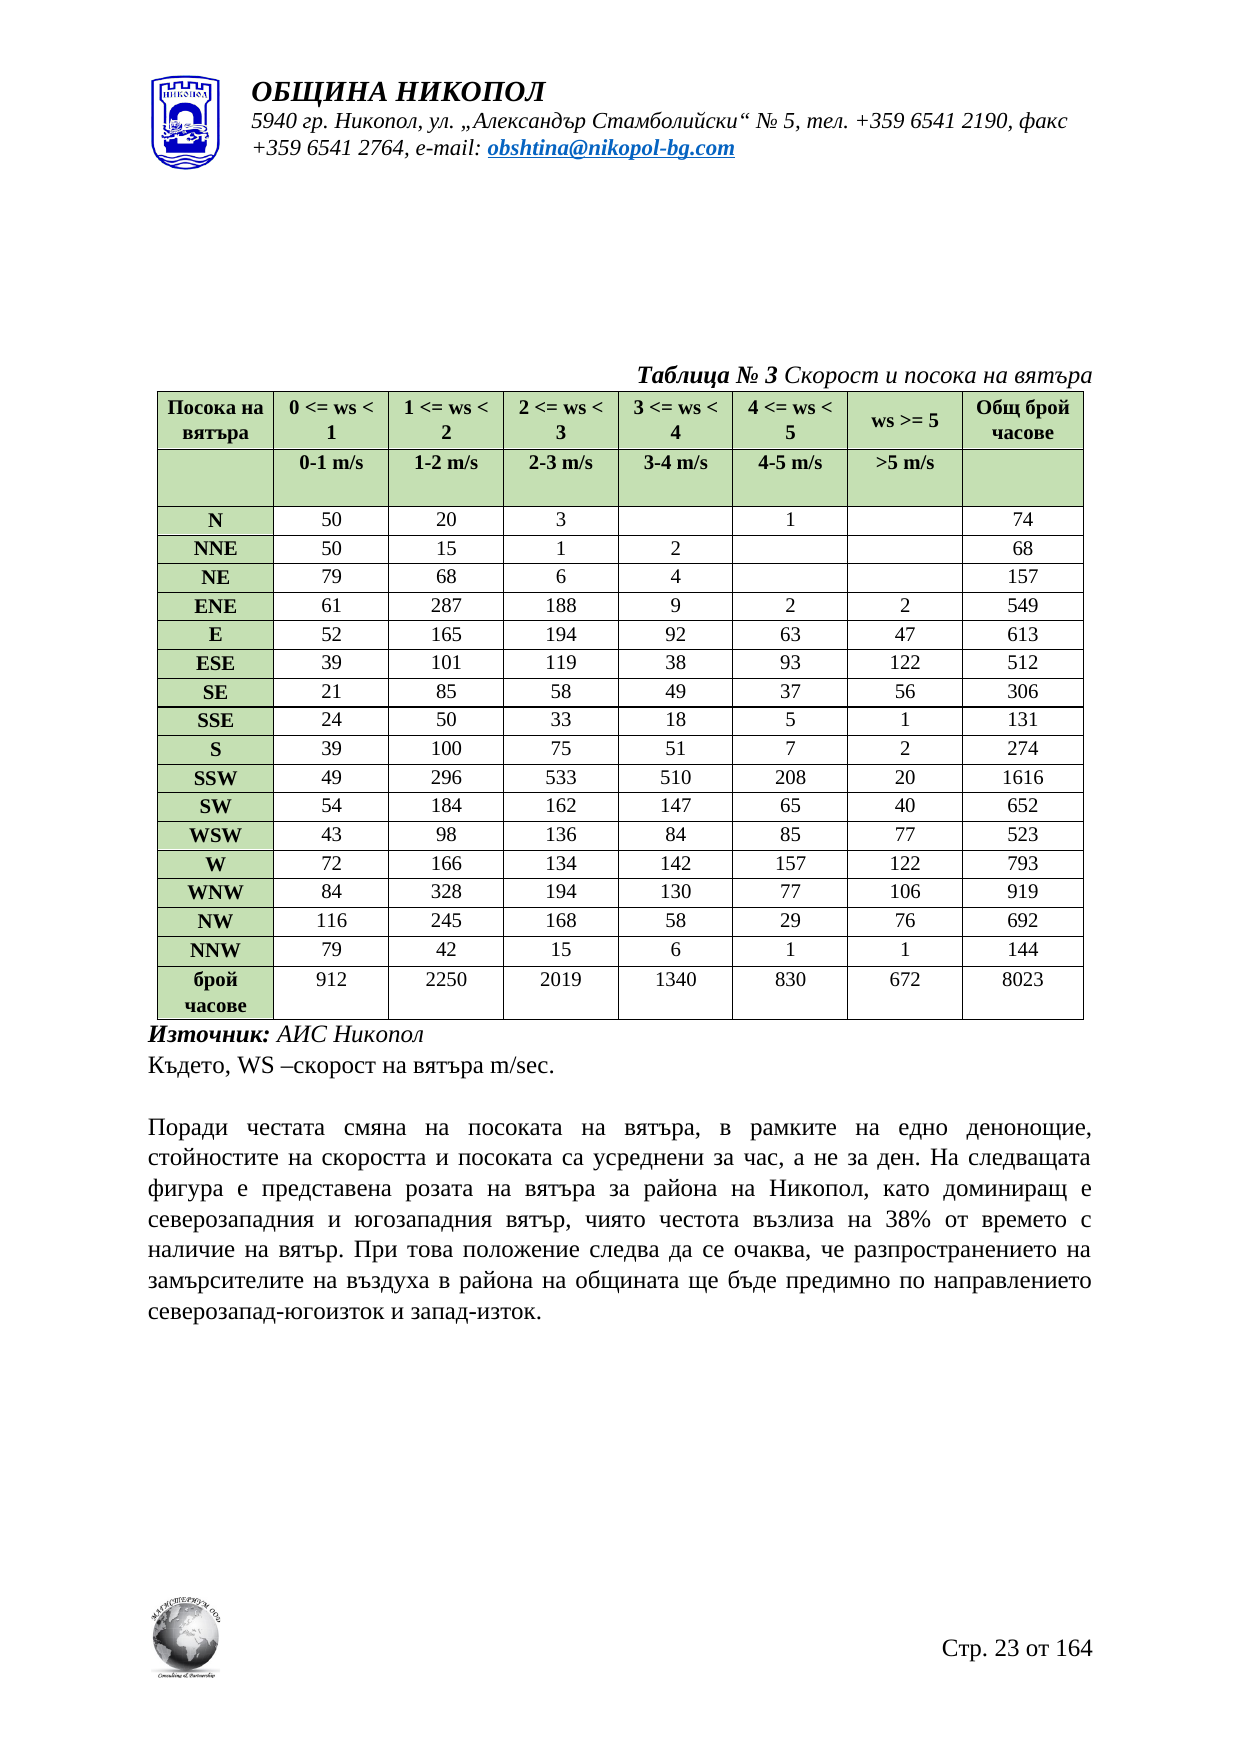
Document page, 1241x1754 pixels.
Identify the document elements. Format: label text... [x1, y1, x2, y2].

table_cell SSE [158, 708, 273, 735]
table_cell 523 [963, 822, 1083, 849]
table_cell [733, 536, 847, 563]
table_cell 512 [963, 650, 1083, 678]
table_cell 613 [963, 621, 1083, 649]
table_cell 142 [619, 851, 732, 878]
table_cell 3 [504, 507, 618, 534]
table_cell 131 [963, 708, 1083, 735]
table_cell 533 [504, 765, 618, 792]
table_header Общ брой часове [963, 392, 1083, 448]
table_cell W [158, 851, 273, 878]
table_cell 33 [504, 708, 618, 735]
table_cell 68 [963, 536, 1083, 563]
table_cell 287 [389, 593, 503, 620]
table_cell 184 [389, 793, 503, 821]
table_cell 2250 [389, 967, 503, 1018]
table_cell 58 [504, 679, 618, 706]
table_cell 157 [963, 564, 1083, 592]
table_cell 157 [733, 851, 847, 878]
table_cell 42 [389, 937, 503, 966]
table_cell 122 [848, 851, 962, 878]
table_cell 147 [619, 793, 732, 821]
table_cell 18 [619, 708, 732, 735]
table_cell 20 [848, 765, 962, 792]
table_cell 162 [504, 793, 618, 821]
table_cell 912 [274, 967, 388, 1018]
table_cell 130 [619, 879, 732, 907]
table_cell 2 [848, 736, 962, 764]
table_cell 74 [963, 507, 1083, 534]
table_cell 85 [389, 679, 503, 706]
table_cell 63 [733, 621, 847, 649]
table_cell 165 [389, 621, 503, 649]
table_cell 194 [504, 879, 618, 907]
table_cell 29 [733, 908, 847, 936]
table_cell 84 [274, 879, 388, 907]
table_cell 208 [733, 765, 847, 792]
table_cell 39 [274, 650, 388, 678]
table_cell 75 [504, 736, 618, 764]
table_cell 20 [389, 507, 503, 534]
table_cell 1 [733, 937, 847, 966]
table_cell 92 [619, 621, 732, 649]
picture [151, 1597, 220, 1678]
table_cell 7 [733, 736, 847, 764]
table_cell 101 [389, 650, 503, 678]
table_cell 40 [848, 793, 962, 821]
table_header 4 <= ws < 5 [733, 392, 847, 448]
table_cell 122 [848, 650, 962, 678]
table_header ws >= 5 [848, 392, 962, 448]
table_cell SSW [158, 765, 273, 792]
table_cell 49 [274, 765, 388, 792]
table_cell 106 [848, 879, 962, 907]
table_cell 79 [274, 937, 388, 966]
table_cell 296 [389, 765, 503, 792]
table_cell 84 [619, 822, 732, 849]
table_cell 65 [733, 793, 847, 821]
table_cell 93 [733, 650, 847, 678]
table_cell 4-5 m/s [733, 450, 847, 506]
table_cell 50 [389, 708, 503, 735]
table_cell 21 [274, 679, 388, 706]
table_cell 15 [504, 937, 618, 966]
table_cell 43 [274, 822, 388, 849]
table_cell 672 [848, 967, 962, 1018]
table_cell 38 [619, 650, 732, 678]
table_cell 76 [848, 908, 962, 936]
table_cell 119 [504, 650, 618, 678]
table_cell 49 [619, 679, 732, 706]
table_cell 6 [619, 937, 732, 966]
table_cell >5 m/s [848, 450, 962, 506]
table_cell 1 [733, 507, 847, 534]
text Източник: АИС Никопол [148, 1019, 1093, 1048]
table_cell 51 [619, 736, 732, 764]
text Поради честата смяна на посоката на вятъра, в рамките на едно денонощие, стойностите на скоростта и посоката са усреднени за час, а не за ден. На следващата фигура e представена розата на вятъра за района на Никопол, като доминиращ е северозападния и югозападния вятър, чиято честота възлиза на 38% от времето с наличие на вятър. При това положение следва да се очаква, че разпространението на замърсителите на въздуха в района на общината ще бъде предимно по направлението северозапад-югоизток и запад-изток. [148, 1112, 1093, 1325]
table_cell 793 [963, 851, 1083, 878]
table_cell 1-2 m/s [389, 450, 503, 506]
table_cell 2019 [504, 967, 618, 1018]
table_header Посока на вятъра [158, 392, 273, 448]
table_cell 188 [504, 593, 618, 620]
table_cell 50 [274, 507, 388, 534]
table_header 0 <= ws < 1 [274, 392, 388, 448]
table_cell E [158, 621, 273, 649]
table_cell 652 [963, 793, 1083, 821]
table_cell NNE [158, 536, 273, 563]
table_cell 692 [963, 908, 1083, 936]
table_header 3 <= ws < 4 [619, 392, 732, 448]
table_cell брой часове [158, 967, 273, 1018]
table_cell 4 [619, 564, 732, 592]
table_cell 510 [619, 765, 732, 792]
table_cell [619, 507, 732, 534]
table_cell SE [158, 679, 273, 706]
table_cell 1 [504, 536, 618, 563]
table_cell 1 [848, 937, 962, 966]
table_cell 15 [389, 536, 503, 563]
table_cell 549 [963, 593, 1083, 620]
table_cell 168 [504, 908, 618, 936]
table_cell NW [158, 908, 273, 936]
table_cell 134 [504, 851, 618, 878]
table_cell 77 [733, 879, 847, 907]
table_cell 8023 [963, 967, 1083, 1018]
table_cell 9 [619, 593, 732, 620]
table_cell WNW [158, 879, 273, 907]
table_cell NNW [158, 937, 273, 966]
table_cell 0-1 m/s [274, 450, 388, 506]
table_cell 6 [504, 564, 618, 592]
table_cell [848, 564, 962, 592]
table_cell 245 [389, 908, 503, 936]
table_cell 3-4 m/s [619, 450, 732, 506]
table_cell [733, 564, 847, 592]
table_cell 2 [619, 536, 732, 563]
table_cell 144 [963, 937, 1083, 966]
table_cell ENE [158, 593, 273, 620]
table_cell 5 [733, 708, 847, 735]
table_cell 68 [389, 564, 503, 592]
table_cell 166 [389, 851, 503, 878]
table_cell 39 [274, 736, 388, 764]
table_cell [158, 450, 273, 506]
table_cell [848, 507, 962, 534]
table_header 1 <= ws < 2 [389, 392, 503, 448]
table_header 2 <= ws < 3 [504, 392, 618, 448]
table_cell 37 [733, 679, 847, 706]
table_cell 919 [963, 879, 1083, 907]
table_cell 24 [274, 708, 388, 735]
table_cell 56 [848, 679, 962, 706]
table_cell 830 [733, 967, 847, 1018]
table_cell 1616 [963, 765, 1083, 792]
table_cell 100 [389, 736, 503, 764]
table_cell 116 [274, 908, 388, 936]
table_cell 136 [504, 822, 618, 849]
table_cell 1340 [619, 967, 732, 1018]
table_cell 306 [963, 679, 1083, 706]
table_cell 61 [274, 593, 388, 620]
table_cell NE [158, 564, 273, 592]
table_cell 54 [274, 793, 388, 821]
text Където, WS –скорост на вятъра m/sec. [148, 1050, 1093, 1079]
table_cell 2 [848, 593, 962, 620]
table_cell 52 [274, 621, 388, 649]
table_cell 58 [619, 908, 732, 936]
table_cell 85 [733, 822, 847, 849]
table_cell 1 [848, 708, 962, 735]
table_cell SW [158, 793, 273, 821]
table_cell [848, 536, 962, 563]
table_cell 47 [848, 621, 962, 649]
table_cell 98 [389, 822, 503, 849]
table_cell 72 [274, 851, 388, 878]
table_cell [963, 450, 1083, 506]
table_cell 274 [963, 736, 1083, 764]
table_cell S [158, 736, 273, 764]
table_cell 194 [504, 621, 618, 649]
table_cell N [158, 507, 273, 534]
table_cell 328 [389, 879, 503, 907]
text Таблица № 3 Скорост и посока на вятъра [148, 361, 1093, 389]
table_cell 77 [848, 822, 962, 849]
picture [148, 73, 222, 171]
table_cell 2-3 m/s [504, 450, 618, 506]
table_cell WSW [158, 822, 273, 849]
table_cell 79 [274, 564, 388, 592]
table_cell 50 [274, 536, 388, 563]
table_cell ESE [158, 650, 273, 678]
table_cell 2 [733, 593, 847, 620]
